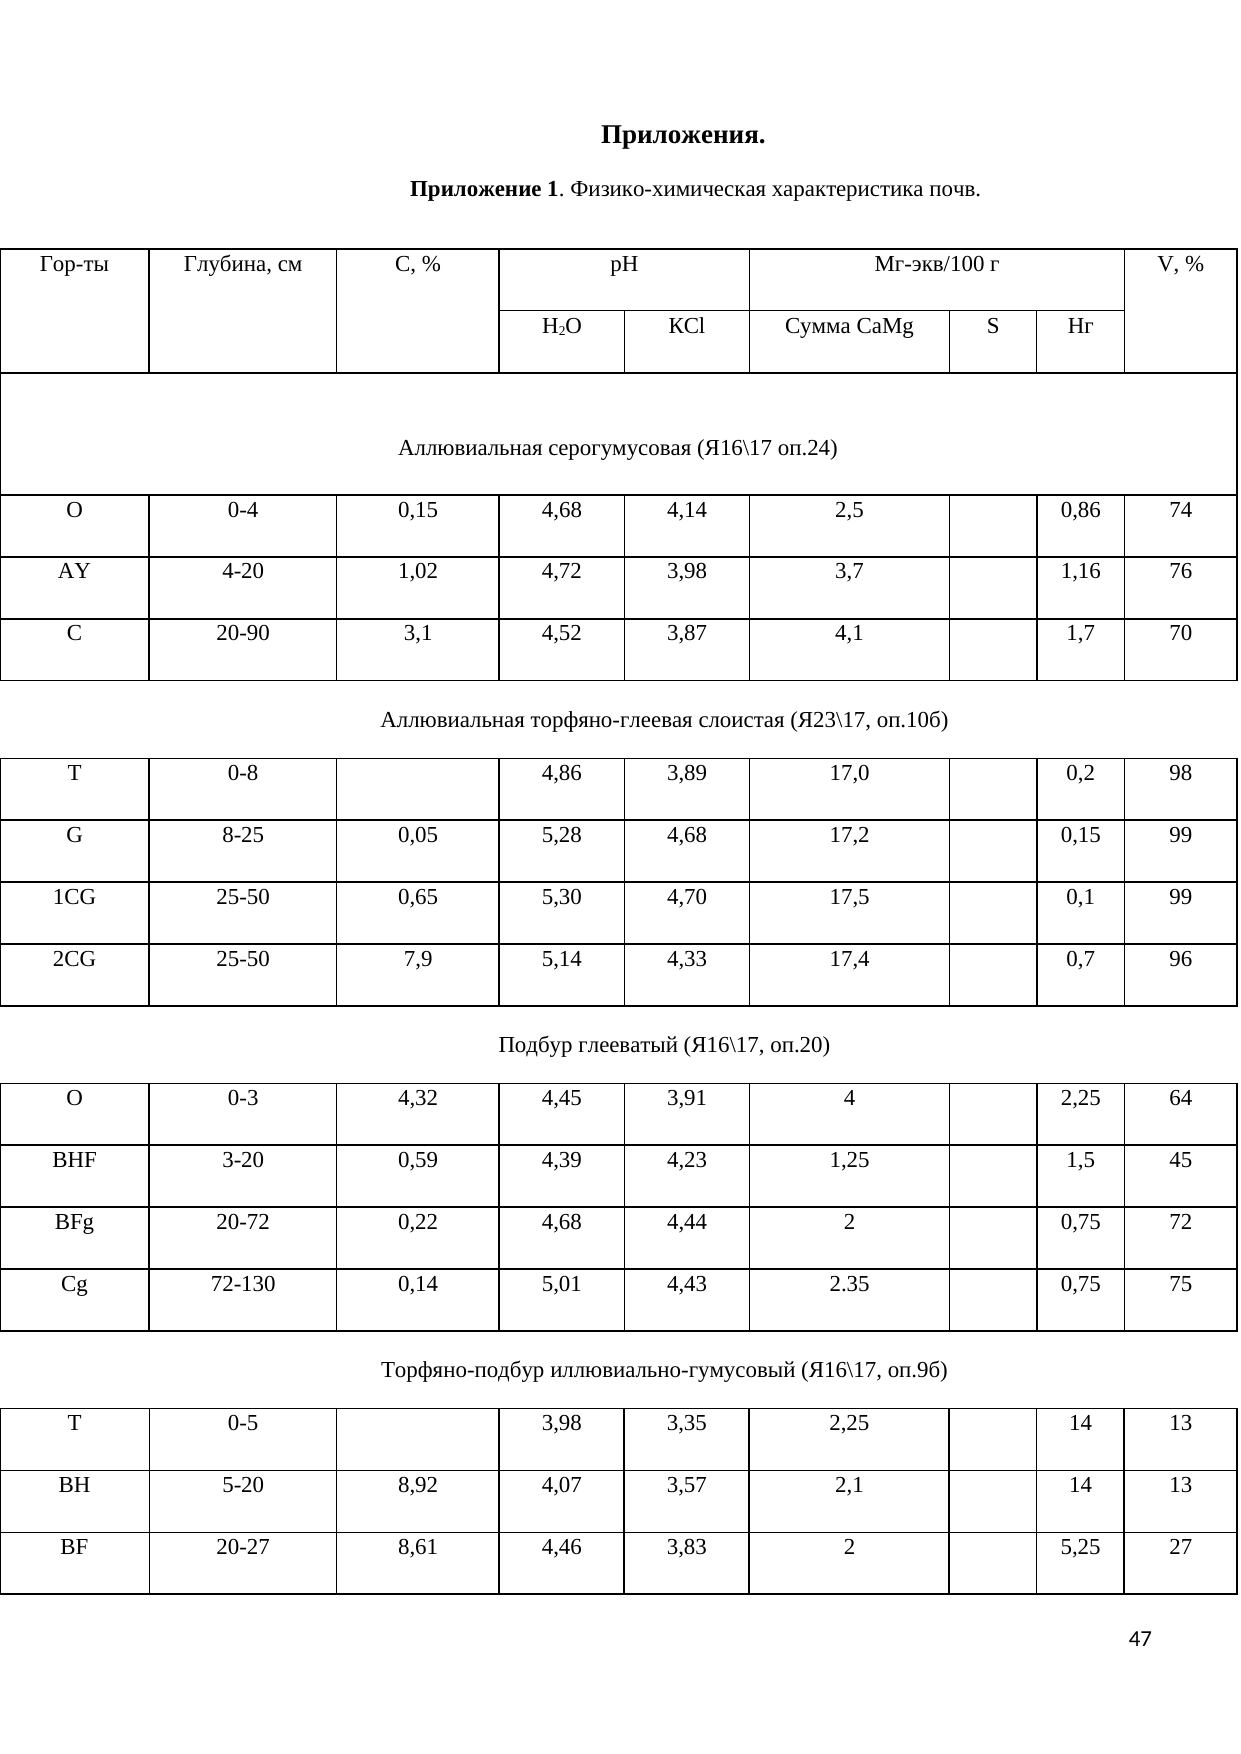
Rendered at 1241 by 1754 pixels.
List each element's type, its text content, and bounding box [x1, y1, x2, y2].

table_cell 4,44 [625, 1208, 749, 1268]
table_header 13 [1125, 1409, 1236, 1469]
table_cell 96 [1125, 945, 1236, 1005]
table_cell 8,92 [337, 1471, 498, 1531]
table_header Глубина, см [150, 250, 336, 372]
table_cell 5-20 [150, 1471, 336, 1531]
table_header 0-8 [150, 759, 336, 819]
table_cell 8,61 [337, 1533, 498, 1593]
table_header [950, 1084, 1036, 1144]
table_cell 20-72 [150, 1208, 336, 1268]
text Аллювиальная торфяно-глеевая слоистая (Я23\17, оп.10б) [88, 706, 1152, 733]
table_header 0-5 [150, 1409, 336, 1469]
table_header [950, 759, 1036, 819]
table_cell 3,83 [625, 1533, 748, 1593]
table_cell 1,25 [750, 1146, 949, 1206]
table_header рН [500, 250, 749, 310]
table_cell 5,14 [500, 945, 624, 1005]
text Приложение 1. Физико-химическая характеристика почв. [177, 175, 1152, 201]
table_cell 2.35 [750, 1270, 949, 1330]
table_cell 75 [1125, 1270, 1236, 1330]
table_cell 25-50 [150, 945, 336, 1005]
table_cell 2CG [1, 945, 148, 1005]
table_header 0,2 [1038, 759, 1124, 819]
table_cell 1,02 [337, 558, 498, 618]
table_cell G [1, 821, 148, 881]
table_header Мг-экв/100 г [750, 250, 1124, 310]
table_header [337, 1409, 498, 1469]
table_header 4 [750, 1084, 949, 1144]
table_header 14 [1037, 1409, 1123, 1469]
table_cell 4,68 [500, 1208, 624, 1268]
table_header O [1, 1084, 148, 1144]
table_header 2,25 [1038, 1084, 1124, 1144]
table_header 4,86 [500, 759, 624, 819]
table_cell 4,68 [625, 821, 749, 881]
table_cell [950, 821, 1036, 881]
table_cell С [1, 620, 148, 680]
table_cell [950, 1471, 1036, 1531]
table_cell [950, 496, 1036, 556]
table_cell 14 [1037, 1471, 1123, 1531]
table_header 0-3 [150, 1084, 336, 1144]
table_header T [1, 1409, 149, 1469]
table_cell 17,4 [750, 945, 949, 1005]
table_cell 76 [1125, 558, 1236, 618]
table_cell 3-20 [150, 1146, 336, 1206]
table_cell 5,01 [500, 1270, 624, 1330]
table_cell BF [1, 1533, 149, 1593]
table_header Гор-ты [1, 250, 148, 372]
table_cell BFg [1, 1208, 148, 1268]
table_cell Сумма СаMg [750, 311, 949, 372]
table_cell 3,1 [337, 620, 498, 680]
table_cell 8-25 [150, 821, 336, 881]
table_cell 0,75 [1038, 1270, 1124, 1330]
table_cell 0,65 [337, 883, 498, 943]
table_cell 5,30 [500, 883, 624, 943]
table_cell 4,14 [625, 496, 749, 556]
table_cell 45 [1125, 1146, 1236, 1206]
table_cell Н2О [500, 311, 624, 372]
table_cell 1,7 [1038, 620, 1124, 680]
table_header T [1, 759, 148, 819]
table_cell [950, 883, 1036, 943]
table_header V, % [1125, 250, 1236, 372]
table_cell 17,2 [750, 821, 949, 881]
list Приложения. [215, 118, 1152, 149]
table_header 2,25 [750, 1409, 948, 1469]
table_header [950, 1409, 1036, 1469]
table_cell Аллювиальная серогумусовая (Я16\17 оп.24) [1, 374, 1236, 494]
table_cell 2,1 [750, 1471, 948, 1531]
table_header 3,91 [625, 1084, 749, 1144]
table_cell 0,59 [337, 1146, 498, 1206]
table_cell 2 [750, 1208, 949, 1268]
table_cell 4,1 [750, 620, 949, 680]
table_cell 27 [1125, 1533, 1236, 1593]
table_cell 4,07 [500, 1471, 623, 1531]
table_cell 0,15 [337, 496, 498, 556]
text Торфяно-подбур иллювиально-гумусовый (Я16\17, оп.9б) [88, 1357, 1152, 1383]
table_cell Cg [1, 1270, 148, 1330]
table_cell 70 [1125, 620, 1236, 680]
table_cell 17,5 [750, 883, 949, 943]
table_cell 0,75 [1038, 1208, 1124, 1268]
table_cell 3,57 [625, 1471, 748, 1531]
table_header 3,35 [625, 1409, 748, 1469]
table_cell 4,23 [625, 1146, 749, 1206]
table_cell [950, 1533, 1036, 1593]
table_cell 4,43 [625, 1270, 749, 1330]
table_cell 4,46 [500, 1533, 623, 1593]
table_header 17,0 [750, 759, 949, 819]
table_cell [950, 1146, 1036, 1206]
table_cell 72-130 [150, 1270, 336, 1330]
table_cell 5,25 [1037, 1533, 1123, 1593]
table_cell 4,39 [500, 1146, 624, 1206]
table_cell 0,05 [337, 821, 498, 881]
table_cell 2 [750, 1533, 948, 1593]
table_cell 4,33 [625, 945, 749, 1005]
table_cell BH [1, 1471, 149, 1531]
table_cell 13 [1125, 1471, 1236, 1531]
table_cell BHF [1, 1146, 148, 1206]
table_cell 74 [1125, 496, 1236, 556]
table_cell 0,14 [337, 1270, 498, 1330]
table_cell 99 [1125, 821, 1236, 881]
table_cell 3,98 [625, 558, 749, 618]
table_cell [950, 1208, 1036, 1268]
table_cell 20-90 [150, 620, 336, 680]
table_cell [950, 620, 1036, 680]
table_header 4,32 [337, 1084, 498, 1144]
table_cell S [950, 311, 1036, 372]
table_cell [950, 558, 1036, 618]
table_header С, % [337, 250, 498, 372]
table_header 64 [1125, 1084, 1236, 1144]
table_cell O [1, 496, 148, 556]
table_cell 4-20 [150, 558, 336, 618]
table_cell 2,5 [750, 496, 949, 556]
table_cell 4,52 [500, 620, 624, 680]
table_cell 72 [1125, 1208, 1236, 1268]
table_header [337, 759, 498, 819]
table_cell Нг [1037, 311, 1124, 372]
table_cell 4,72 [500, 558, 624, 618]
table_cell 0,86 [1038, 496, 1124, 556]
table_cell КCl [625, 311, 749, 372]
table_cell 4,70 [625, 883, 749, 943]
table_cell 0,22 [337, 1208, 498, 1268]
table_cell 1,16 [1038, 558, 1124, 618]
table_cell [950, 1270, 1036, 1330]
table_cell 5,28 [500, 821, 624, 881]
table_cell 4,68 [500, 496, 624, 556]
table_cell 0,1 [1038, 883, 1124, 943]
table_cell 3,87 [625, 620, 749, 680]
text Подбур глееватый (Я16\17, оп.20) [88, 1031, 1152, 1058]
table_cell 25-50 [150, 883, 336, 943]
table_header 98 [1125, 759, 1236, 819]
table_header 3,89 [625, 759, 749, 819]
table_header 4,45 [500, 1084, 624, 1144]
table_cell 7,9 [337, 945, 498, 1005]
table_cell 0,7 [1038, 945, 1124, 1005]
table_cell 3,7 [750, 558, 949, 618]
table_header 3,98 [500, 1409, 623, 1469]
table_cell 0,15 [1038, 821, 1124, 881]
table_cell 1,5 [1038, 1146, 1124, 1206]
table_cell [950, 945, 1036, 1005]
table_cell 0-4 [150, 496, 336, 556]
table_cell AY [1, 558, 148, 618]
table_cell 1CG [1, 883, 148, 943]
table_cell 99 [1125, 883, 1236, 943]
table_cell 20-27 [150, 1533, 336, 1593]
